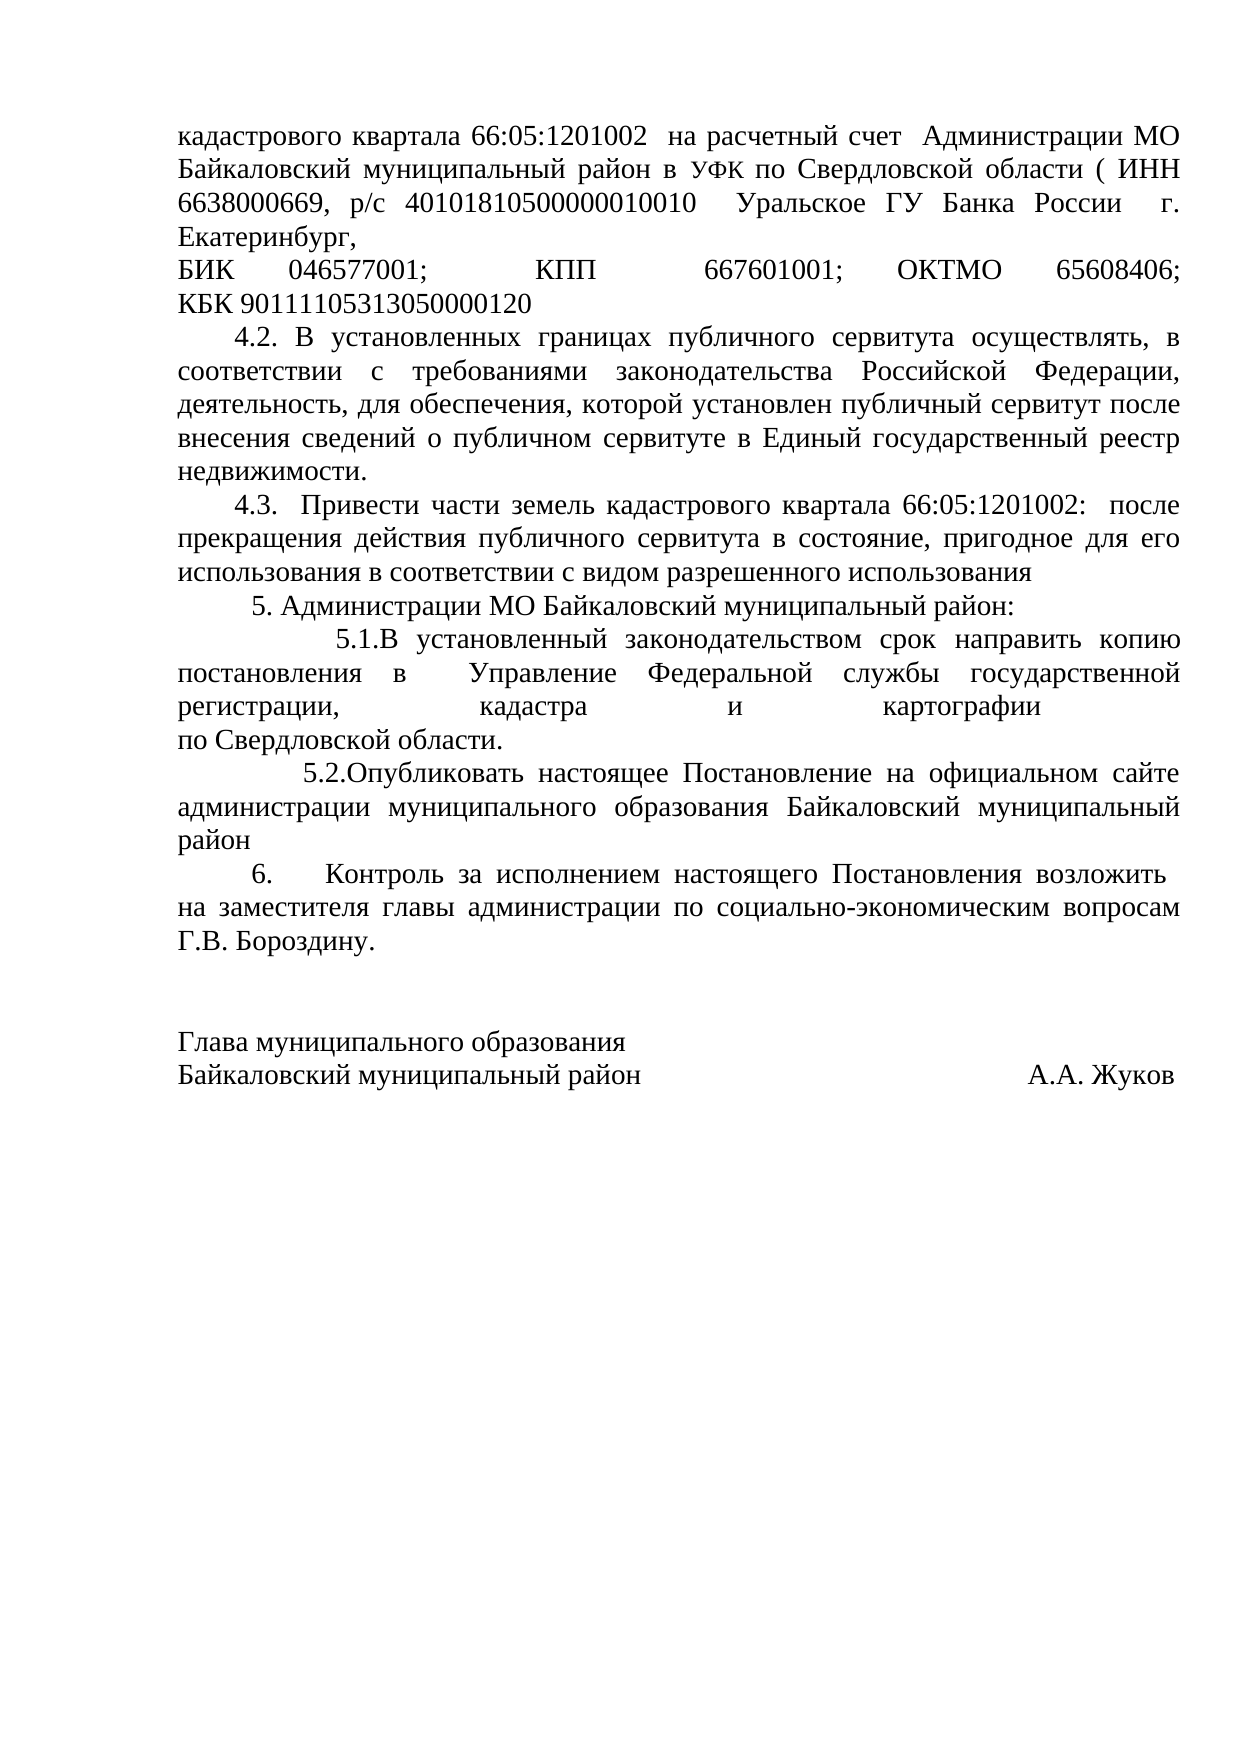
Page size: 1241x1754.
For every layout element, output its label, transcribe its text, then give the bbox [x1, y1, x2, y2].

list Контроль за исполнением настоящего Постановления возложить на заместителя главы администрации по социально-экономическим вопросам Г.В. Бороздину. [177, 856, 1181, 957]
text Глава муниципального образования [177, 1024, 1181, 1057]
text 4.3. Привести части земель кадастрового квартала 66:05:1201002: после прекращения действия публичного сервитута в состояние, пригодное для его использования в соответствии с видом разрешенного использования [177, 487, 1181, 588]
text 5.1.В установленный законодательством срок направить копию постановления в Управление Федеральной службы государственной регистрации, кадастра и картографии по Свердловской области. [177, 621, 1181, 755]
text 4.2. В установленных границах публичного сервитута осуществлять, в соответствии с требованиями законодательства Российской Федерации, деятельность, для обеспечения, которой установлен публичный сервитут после внесения сведений о публичном сервитуте в Единый государственный реестр недвижимости. [177, 319, 1181, 487]
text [177, 118, 1181, 319]
text Байкаловский муниципальный район А.А. Жуков [177, 1057, 1181, 1091]
text 5. Администрации МО Байкаловский муниципальный район: [251, 588, 1181, 621]
text 5.2.Опубликовать настоящее Постановление на официальном сайте администрации муниципального образования Байкаловский муниципальный район [177, 755, 1181, 856]
